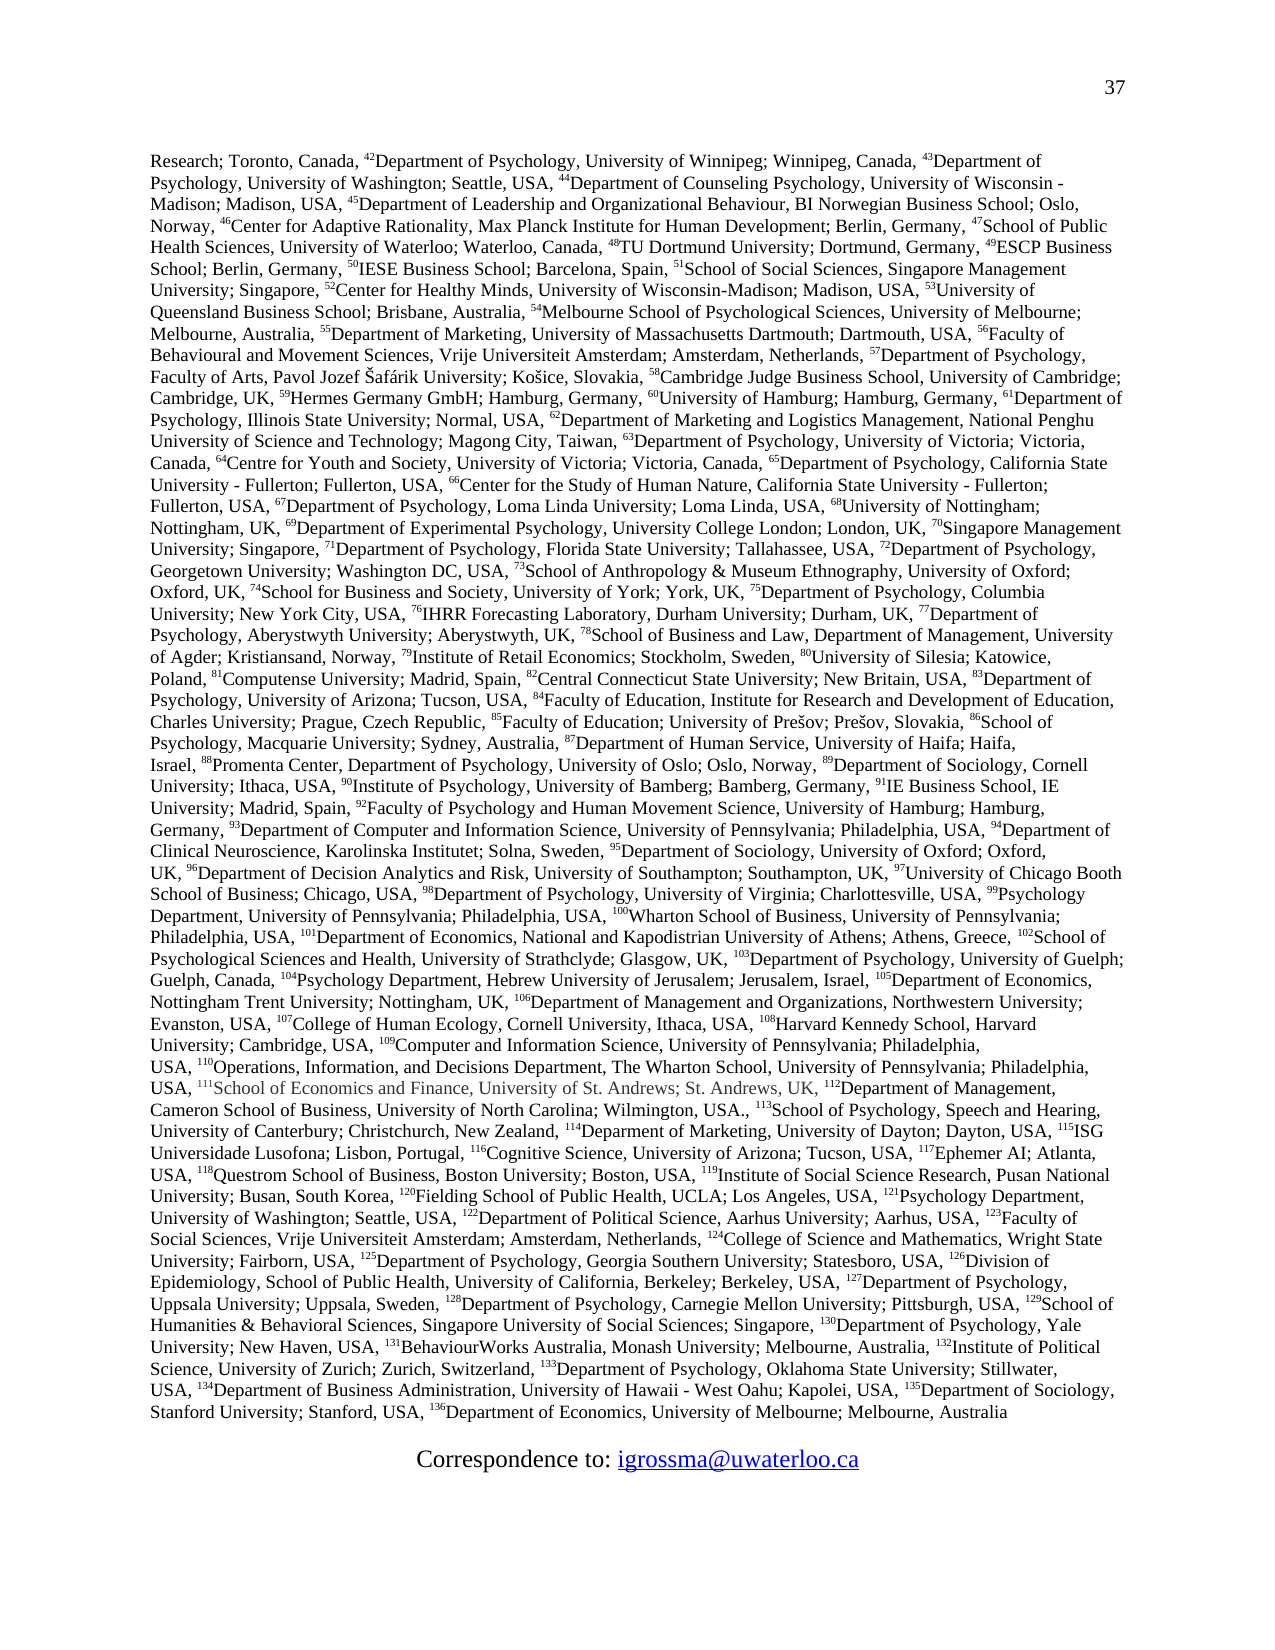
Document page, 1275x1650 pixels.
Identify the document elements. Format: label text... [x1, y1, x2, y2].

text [150, 150, 1125, 1422]
text Correspondence to: igrossma@uwaterloo.ca [150, 1444, 1125, 1472]
